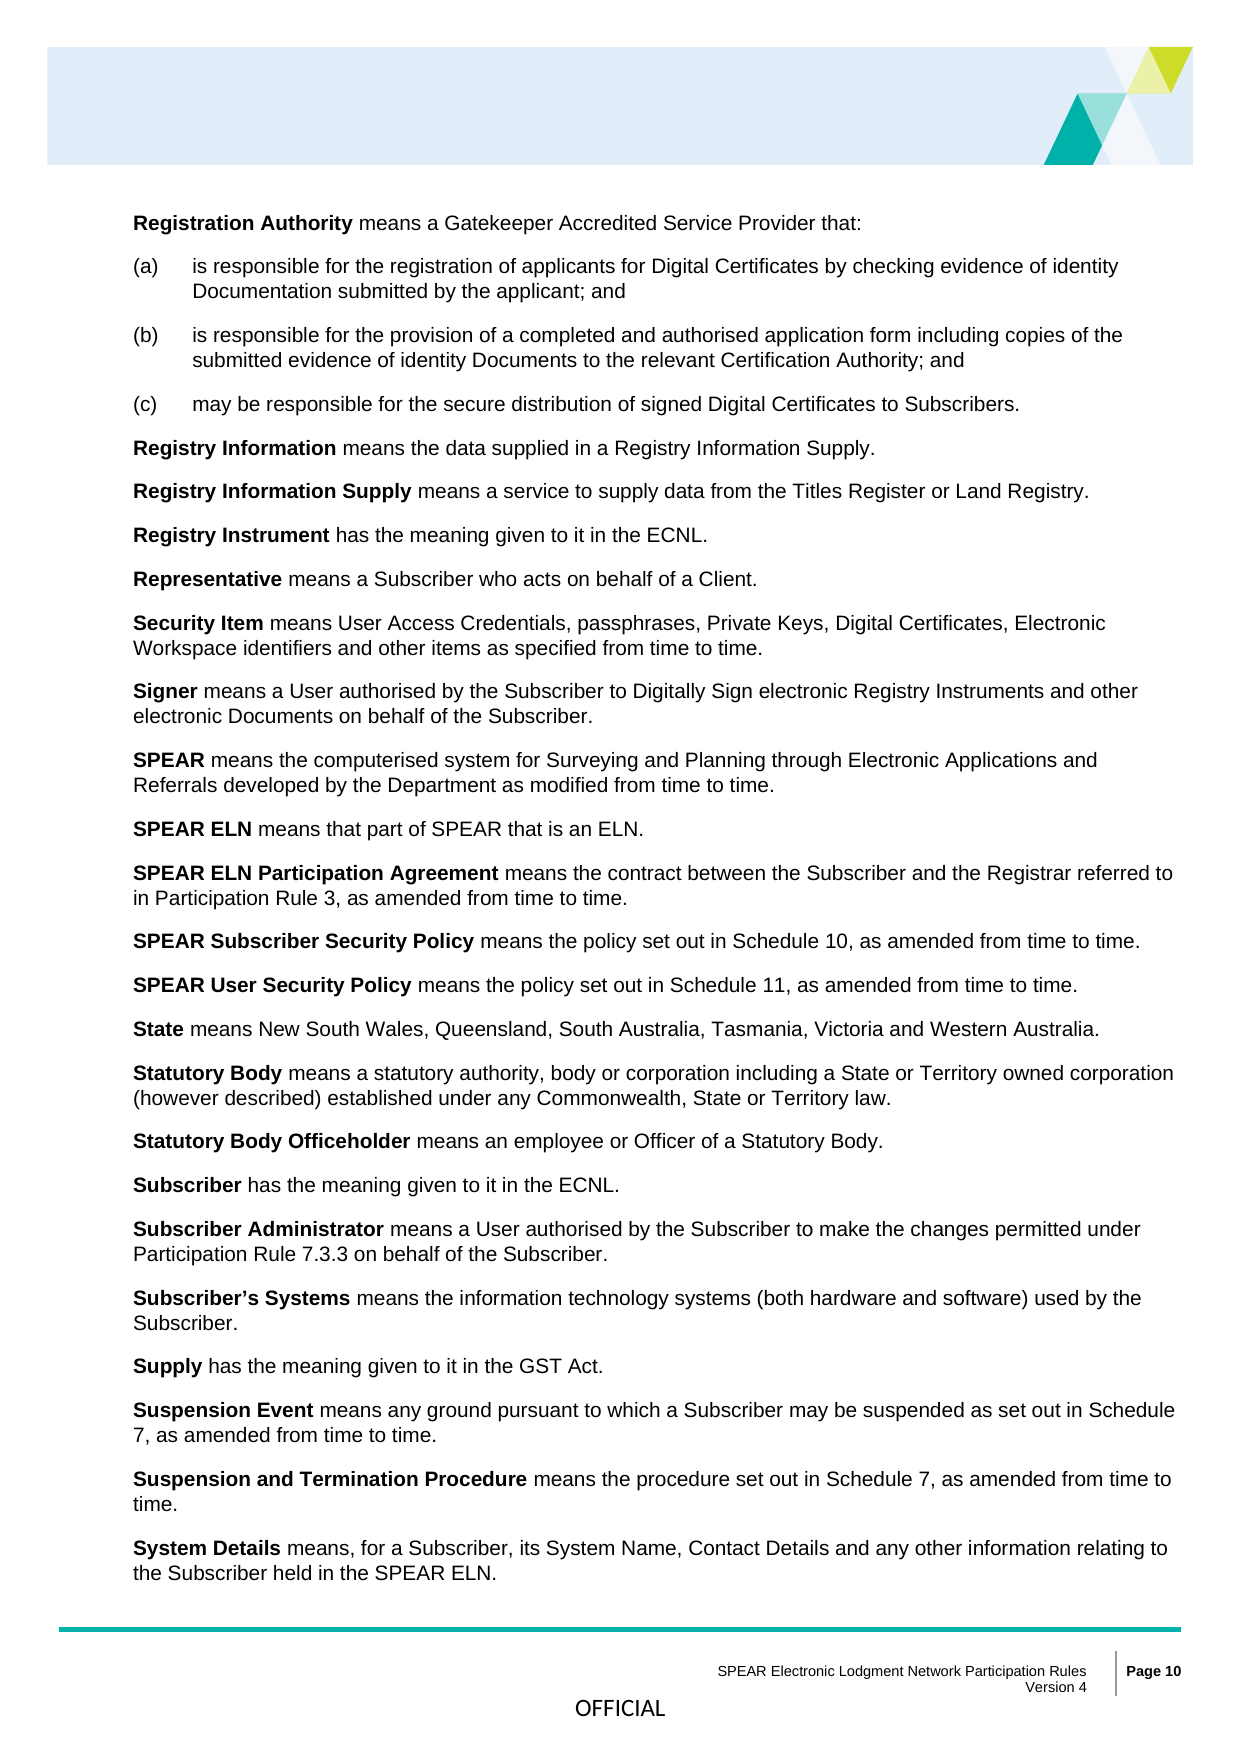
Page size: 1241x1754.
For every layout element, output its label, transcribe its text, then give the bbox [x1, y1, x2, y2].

text Subscriber has the meaning given to it in the ECNL. [59, 1172, 1181, 1197]
text Supply has the meaning given to it in the GST Act. [59, 1353, 1181, 1378]
text State means New South Wales, Queensland, South Australia, Tasmania, Victoria and Western Australia. [59, 1016, 1181, 1041]
text Registry Information means the data supplied in a Registry Information Supply. [59, 434, 1181, 459]
text SPEAR Subscriber Security Policy means the policy set out in Schedule 10, as amended from time to time. [59, 928, 1181, 953]
text (c) may be responsible for the secure distribution of signed Digital Certificates to Subscribers. [133, 391, 1181, 416]
text Security Item means User Access Credentials, passphrases, Private Keys, Digital Certificates, Electronic Workspace identifiers and other items as specified from time to time. [59, 609, 1181, 659]
text Registry Instrument has the meaning given to it in the ECNL. [59, 522, 1181, 547]
text Registration Authority means a Gatekeeper Accredited Service Provider that: [59, 209, 1181, 234]
text Suspension and Termination Procedure means the procedure set out in Schedule 7, as amended from time to time. [59, 1466, 1181, 1516]
text SPEAR ELN means that part of SPEAR that is an ELN. [59, 816, 1181, 841]
text SPEAR User Security Policy means the policy set out in Schedule 11, as amended from time to time. [59, 972, 1181, 997]
text Statutory Body Officeholder means an employee or Officer of a Statutory Body. [59, 1128, 1181, 1153]
text Subscriber’s Systems means the information technology systems (both hardware and software) used by the Subscriber. [59, 1284, 1181, 1334]
text (b) is responsible for the provision of a completed and authorised application form including copies of the submitted evidence of identity Documents to the relevant Certification Authority; and [133, 322, 1181, 372]
text Statutory Body means a statutory authority, body or corporation including a State or Territory owned corporation (however described) established under any Commonwealth, State or Territory law. [59, 1059, 1181, 1109]
text (a) is responsible for the registration of applicants for Digital Certificates by checking evidence of identity Documentation submitted by the applicant; and [133, 253, 1181, 303]
text SPEAR ELN Participation Agreement means the contract between the Subscriber and the Registrar referred to in Participation Rule 3, as amended from time to time. [59, 859, 1181, 909]
text Representative means a Subscriber who acts on behalf of a Client. [59, 566, 1181, 591]
text Signer means a User authorised by the Subscriber to Digitally Sign electronic Registry Instruments and other electronic Documents on behalf of the Subscriber. [59, 678, 1181, 728]
text Subscriber Administrator means a User authorised by the Subscriber to make the changes permitted under Participation Rule 7.3.3 on behalf of the Subscriber. [59, 1216, 1181, 1266]
text Suspension Event means any ground pursuant to which a Subscriber may be suspended as set out in Schedule 7, as amended from time to time. [59, 1397, 1181, 1447]
text System Details means, for a Subscriber, its System Name, Contact Details and any other information relating to the Subscriber held in the SPEAR ELN. [59, 1534, 1181, 1584]
text SPEAR means the computerised system for Surveying and Planning through Electronic Applications and Referrals developed by the Department as modified from time to time. [59, 747, 1181, 797]
text Registry Information Supply means a service to supply data from the Titles Register or Land Registry. [59, 478, 1181, 503]
